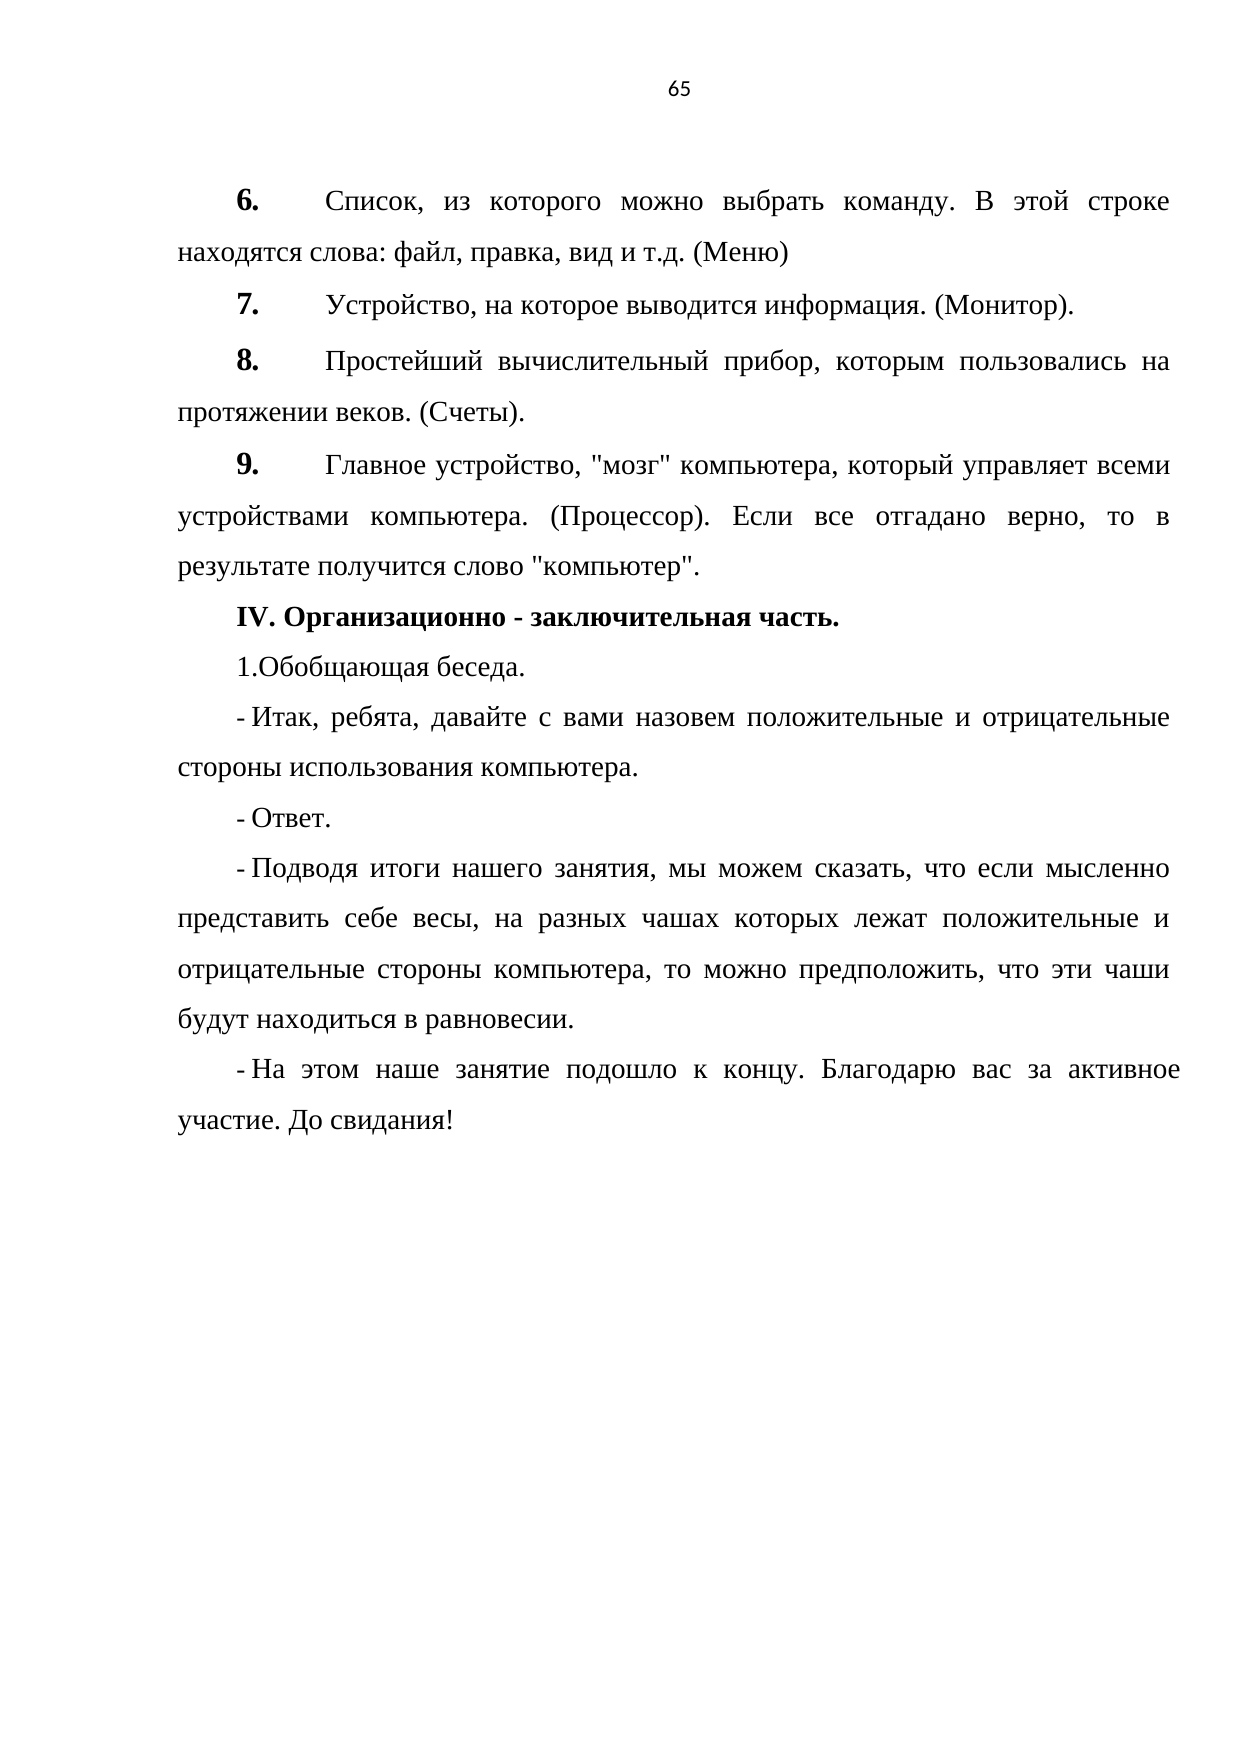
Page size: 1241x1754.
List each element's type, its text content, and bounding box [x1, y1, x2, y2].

text IV. Организационно - заключительная часть. [177, 599, 1181, 632]
list Ответ. [177, 800, 1181, 833]
list Список, из которого можно выбрать команду. В этой строке находятся слова: файл, правка, вид и т.д. (Меню) [177, 180, 1171, 268]
list Главное устройство, "мозг" компьютера, который управляет всеми устройствами компьютера. (Процессор). Если все отгадано верно, то в результате получится слово "компьютер". [177, 444, 1171, 582]
text 1.Обобщающая беседа. [177, 649, 1181, 682]
list Итак, ребята, давайте с вами назовем положительные и отрицательные стороны использования компьютера. [177, 699, 1171, 783]
list Простейший вычислительный прибор, которым пользовались на протяжении веков. (Счеты). [177, 340, 1171, 427]
list Устройство, на которое выводится информация. (Монитор). [177, 284, 1181, 321]
list Подводя итоги нашего занятия, мы можем сказать, что если мысленно представить себе весы, на разных чашах которых лежат положительные и отрицательные стороны компьютера, то можно предположить, что эти чаши будут находиться в равновесии. [177, 850, 1171, 1035]
list На этом наше занятие подошло к концу. Благодарю вас за активное участие. До свидания! [177, 1051, 1181, 1135]
